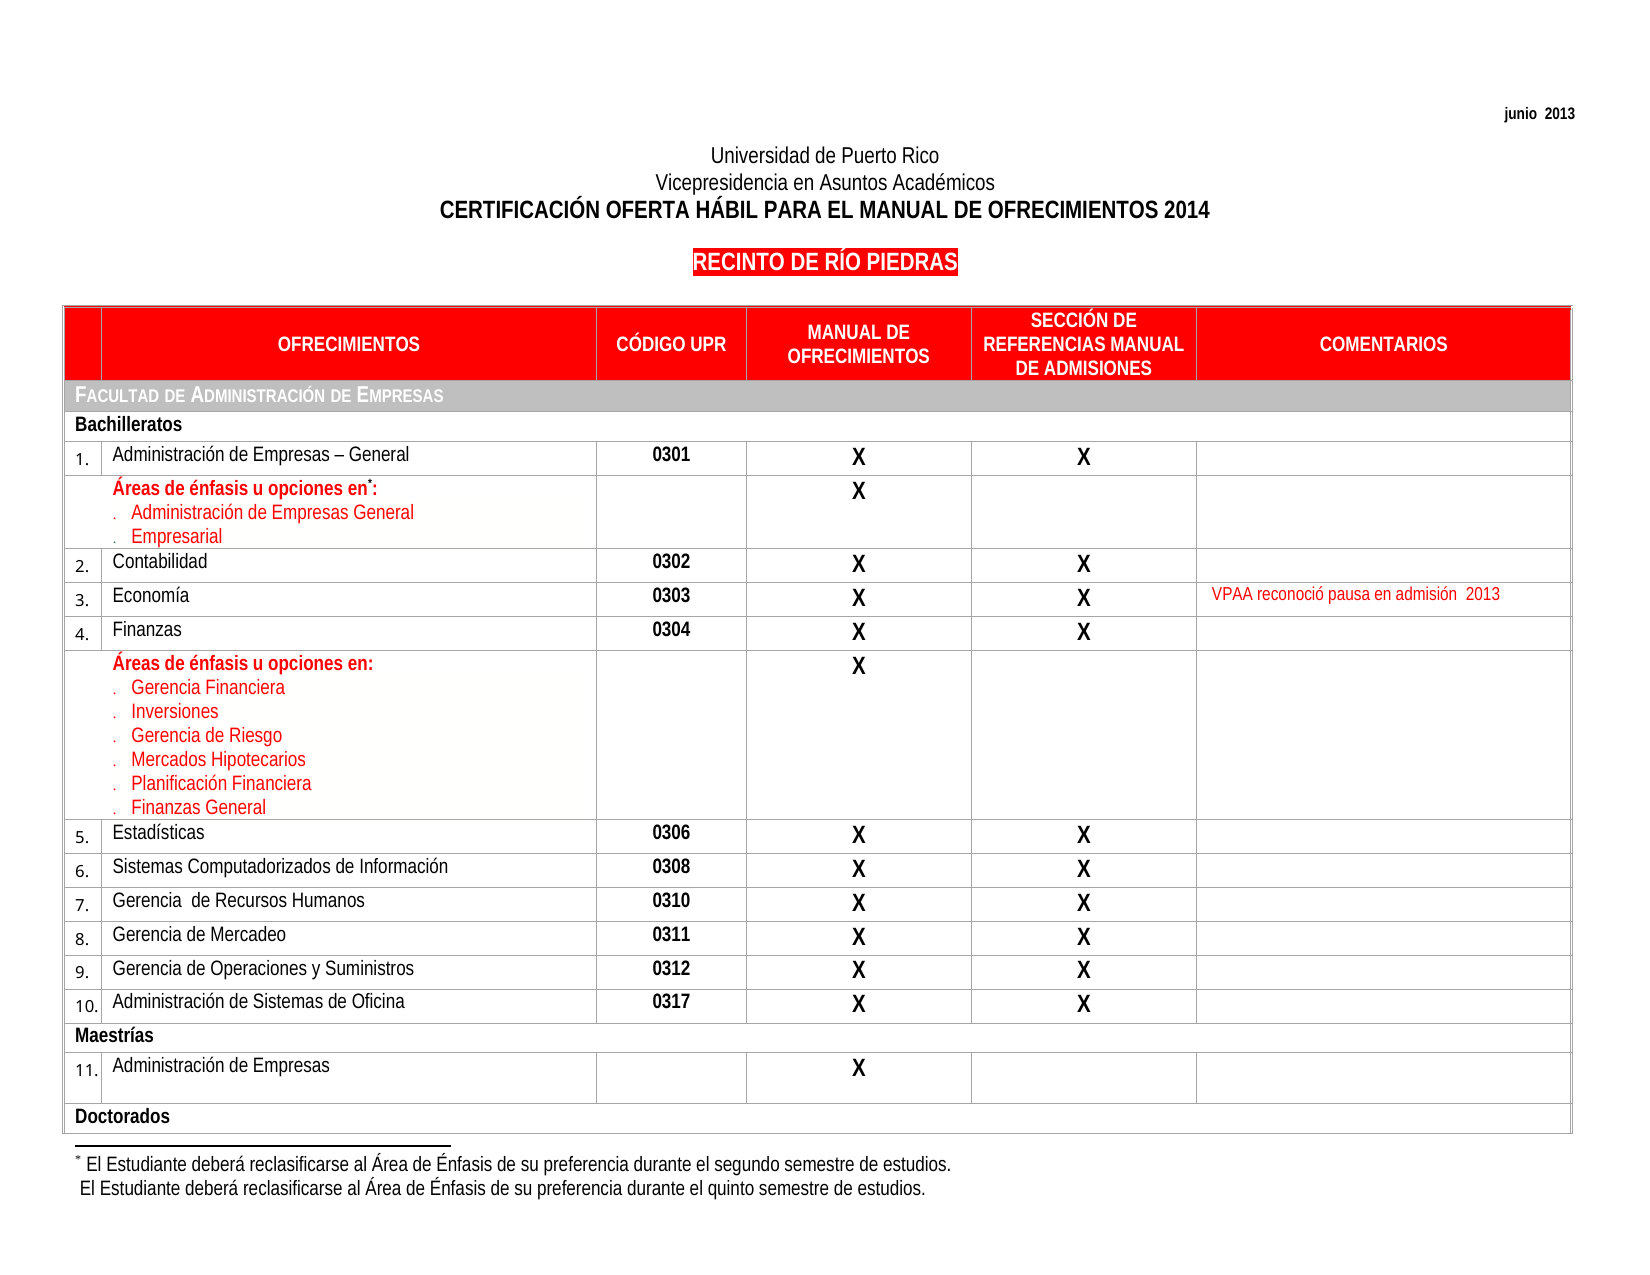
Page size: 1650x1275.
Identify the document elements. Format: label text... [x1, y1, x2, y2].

table_cell X [747, 990, 971, 1022]
table_cell [65, 820, 101, 853]
table_cell Administración de Sistemas de Oficina [102, 990, 596, 1022]
table_cell 0312 [597, 956, 746, 988]
table_cell X [747, 583, 971, 616]
table_cell Gerencia de Mercadeo [102, 922, 596, 954]
table_header comentarios [1197, 308, 1571, 380]
table_cell [65, 922, 101, 954]
table_cell [65, 956, 101, 988]
table_cell X [747, 922, 971, 954]
table_cell 0317 [597, 990, 746, 1022]
table_cell Economía [102, 583, 596, 616]
table_cell 0302 [597, 549, 746, 582]
table_cell [1197, 820, 1570, 853]
table_cell VPAA reconoció pausa en admisión 2013 [1197, 583, 1570, 616]
table_cell [1197, 956, 1570, 988]
table_cell 0301 [597, 442, 746, 475]
table_cell [65, 583, 101, 616]
table_cell [1197, 617, 1570, 650]
table_cell [972, 476, 1196, 548]
table_cell [1197, 549, 1570, 582]
table_cell Administración de Empresas [102, 1053, 596, 1103]
table_cell X [747, 820, 971, 853]
table_cell X [972, 956, 1196, 988]
table_cell X [972, 549, 1196, 582]
table_cell X [972, 888, 1196, 921]
table_cell X [747, 651, 971, 819]
table_cell [972, 1053, 1196, 1103]
table_cell 0311 [597, 922, 746, 954]
text junio 2013 [75, 75, 1575, 123]
table_cell 0304 [597, 617, 746, 650]
table_cell 0306 [597, 820, 746, 853]
table_cell X [747, 854, 971, 887]
table_cell X [747, 617, 971, 650]
table_cell Áreas de énfasis u opciones en: Administración de Empresas General Empresarial [65, 476, 596, 548]
table_cell [65, 617, 101, 650]
table_cell [1197, 990, 1570, 1022]
table_cell X [747, 956, 971, 988]
table_cell [1197, 442, 1570, 475]
table_cell [972, 651, 1196, 819]
table_cell [1197, 1053, 1570, 1103]
table_cell X [972, 617, 1196, 650]
text Vicepresidencia en Asuntos Académicos [75, 168, 1575, 195]
table_cell Áreas de énfasis u opciones en: Gerencia Financiera Inversiones Gerencia de Riesgo Mercados Hipotecarios Planificación Financiera Finanzas General [65, 651, 596, 819]
table_cell X [972, 854, 1196, 887]
table_cell Maestrías [65, 1024, 1570, 1052]
table_cell [1197, 476, 1570, 548]
table_cell Administración de Empresas – General [102, 442, 596, 475]
table_header código upr [597, 308, 746, 380]
table_cell Contabilidad [102, 549, 596, 582]
table_cell [1197, 922, 1570, 954]
table_cell [65, 1053, 101, 1103]
table_header manual De Ofrecimientos [747, 308, 971, 380]
text Universidad de Puerto Rico [75, 142, 1575, 168]
text RECINTO DE RÍO PIEDRAS [75, 247, 1575, 276]
table_cell 0308 [597, 854, 746, 887]
table_cell X [747, 442, 971, 475]
table_cell [1197, 854, 1570, 887]
table_cell [65, 442, 101, 475]
table_cell X [747, 1053, 971, 1103]
table_cell [597, 651, 746, 819]
table_cell X [747, 549, 971, 582]
table_cell [65, 854, 101, 887]
table_cell X [972, 820, 1196, 853]
table_cell X [747, 476, 971, 548]
table_cell [1197, 651, 1570, 819]
table_cell Gerencia de Recursos Humanos [102, 888, 596, 921]
table_cell Finanzas [102, 617, 596, 650]
table_cell Estadísticas [102, 820, 596, 853]
table_cell [597, 1053, 746, 1103]
table_cell [65, 990, 101, 1022]
table_cell X [747, 888, 971, 921]
table_cell 0310 [597, 888, 746, 921]
table_cell X [972, 990, 1196, 1022]
table_cell [597, 476, 746, 548]
table_cell [65, 888, 101, 921]
table_cell Sistemas Computadorizados de Información [102, 854, 596, 887]
table_cell X [972, 583, 1196, 616]
table_cell X [972, 922, 1196, 954]
text CERTIFICACIÓN OFERTA HÁBIL PARA EL MANUAL DE OFRECIMIENTOS 2014 [75, 195, 1575, 223]
table_cell Doctorados [65, 1104, 1570, 1133]
table_cell [1197, 888, 1570, 921]
table_cell 0303 [597, 583, 746, 616]
table_cell X [972, 442, 1196, 475]
table_header [65, 308, 101, 380]
table_cell [65, 549, 101, 582]
table_header Sección de referencias Manual de Admisiones [972, 308, 1196, 380]
table_cell Facultad de Administración de Empresas [65, 381, 1570, 411]
table_cell Bachilleratos [65, 412, 1570, 441]
table_cell Gerencia de Operaciones y Suministros [102, 956, 596, 988]
table_header Ofrecimientos [102, 308, 596, 380]
